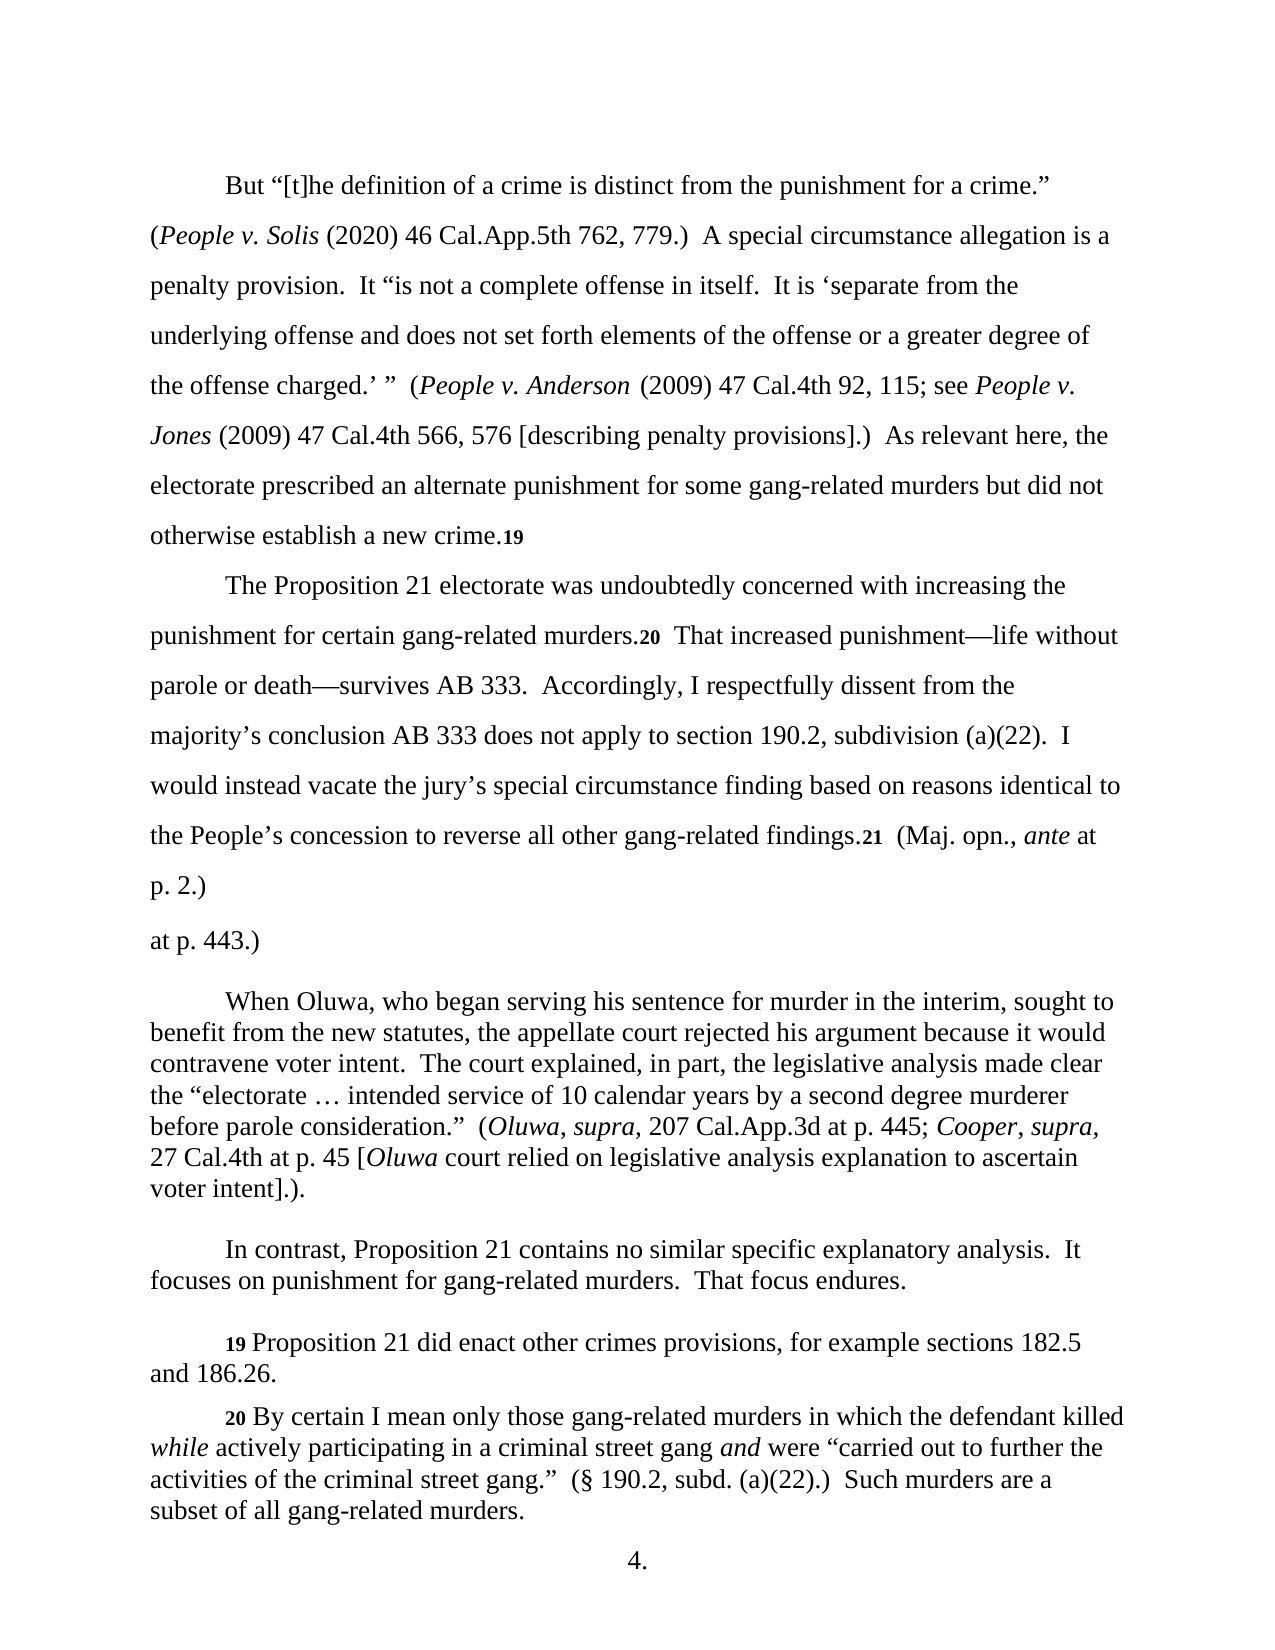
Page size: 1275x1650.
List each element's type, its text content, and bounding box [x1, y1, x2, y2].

text But “[t]he definition of a crime is distinct from the punishment for a crime.” (People v. Solis (2020) 46 Cal.App.5th 762, 779.) A special circumstance allegation is a penalty provision. It “is not a complete offense in itself. It is ‘separate from the underlying offense and does not set forth elements of the offense or a greater degree of the offense charged.’ ” (People v. Anderson (2009) 47 Cal.4th 92, 115; see People v. Jones (2009) 47 Cal.4th 566, 576 [describing penalty provisions].) As relevant here, the electorate prescribed an alternate punishment for some gang-related murders but did not otherwise establish a new crime. [150, 150, 1125, 550]
text The Proposition 21 electorate was undoubtedly concerned with increasing the punishment for certain gang-related murders. That increased punishment—life without parole or death—survives AB 333. Accordingly, I respectfully dissent from the majority’s conclusion AB 333 does not apply to section 190.2, subdivision (a)(22). I would instead vacate the jury’s special circumstance finding based on reasons identical to the People’s concession to reverse all other gang-related findings. (Maj. opn., ante at p. 2.) [150, 550, 1125, 900]
